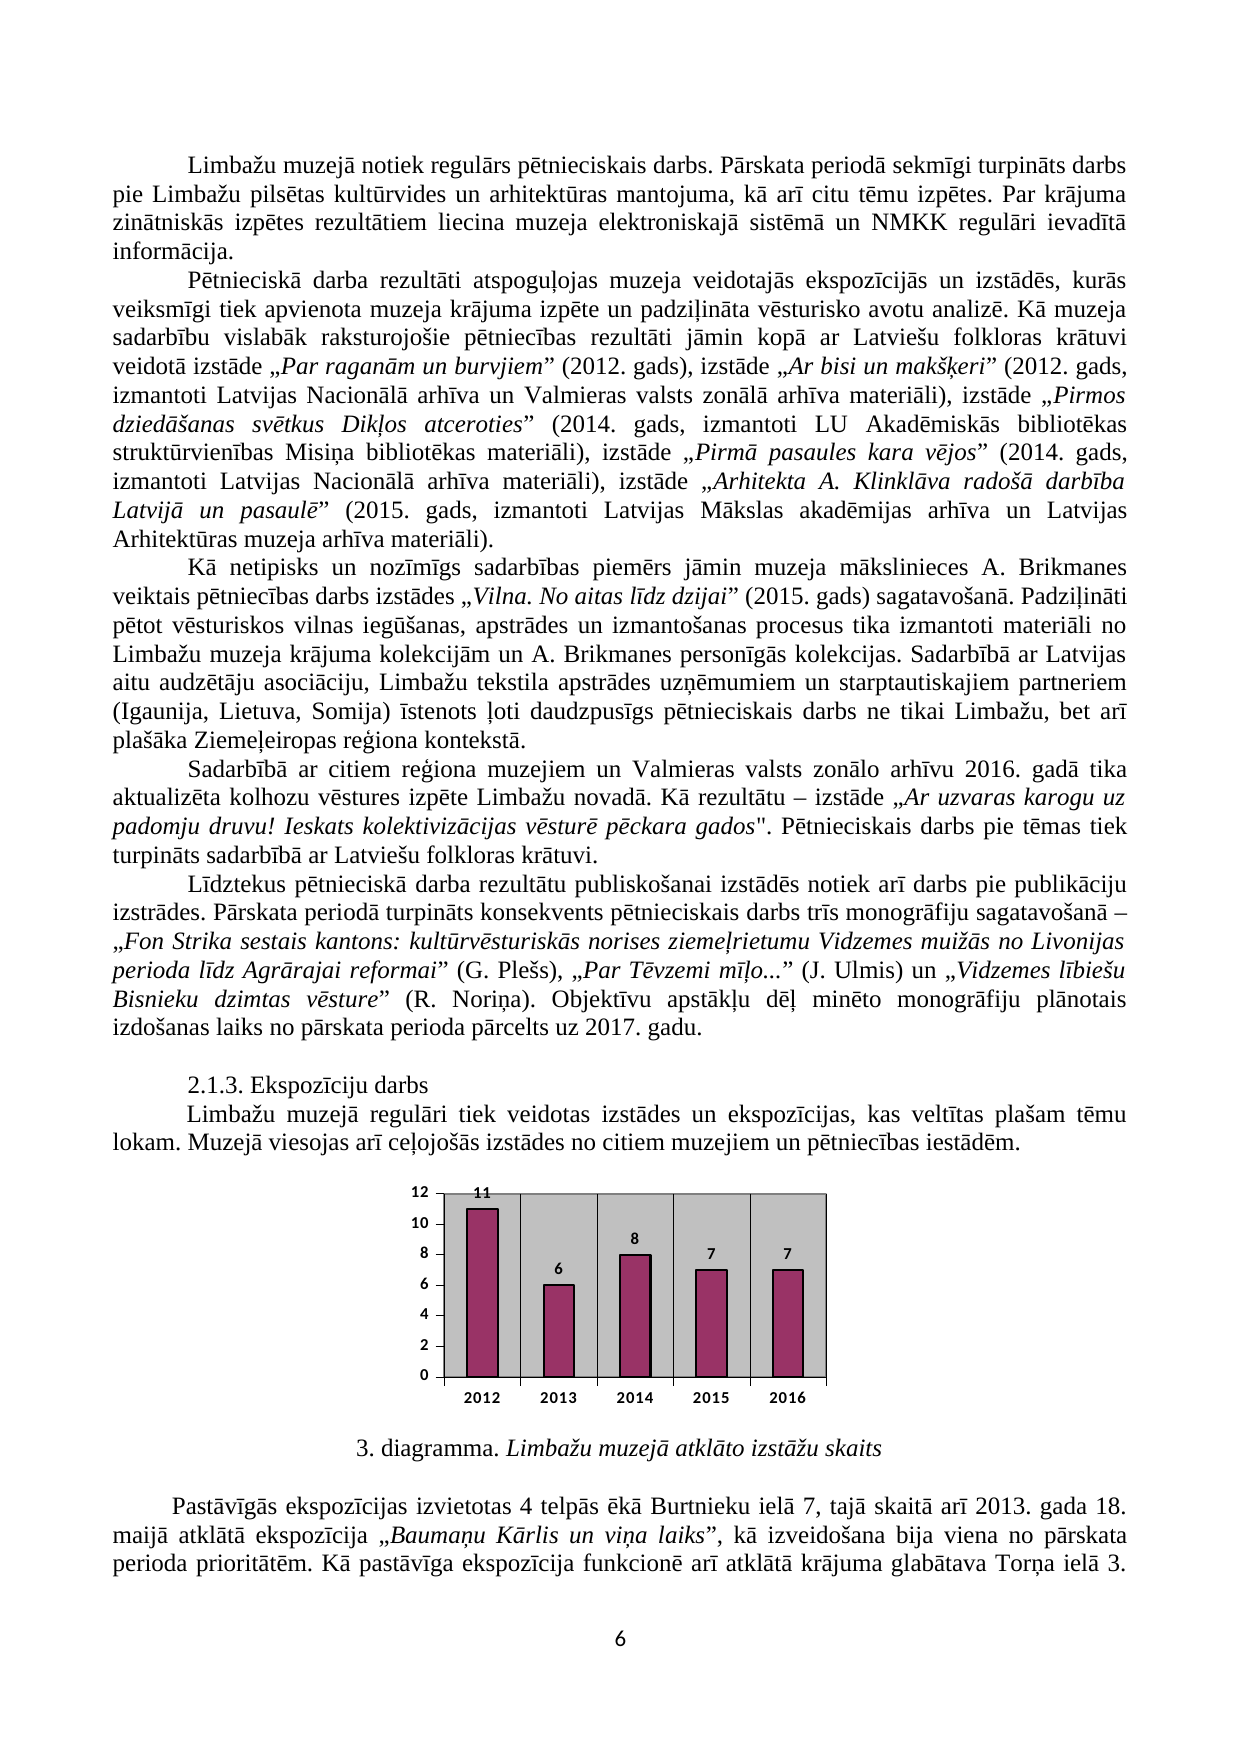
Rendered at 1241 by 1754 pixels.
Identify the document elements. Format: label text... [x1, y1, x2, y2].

list Sadarbībā ar citiem reģiona muzejiem un Valmieras valsts zonālo arhīvu 2016. gadā tika aktualizēta kolhozu vēstures izpēte Limbažu novadā. Kā rezultātu – izstāde „Ar uzvaras karogu uz padomju druvu! Ieskats kolektivizācijas vēsturē pēckara gados". Pētnieciskais darbs pie tēmas tiek turpināts sadarbībā ar Latviešu folkloras krātuvi. [112, 754, 1128, 869]
text 3. diagramma. Limbažu muzejā atklāto izstāžu skaits [112, 1433, 1128, 1462]
list Līdztekus pētnieciskā darba rezultātu publiskošanai izstādēs notiek arī darbs pie publikāciju izstrādes. Pārskata periodā turpināts konsekvents pētnieciskais darbs trīs monogrāfiju sagatavošanā – „Fon Strika sestais kantons: kultūrvēsturiskās norises ziemeļrietumu Vidzemes muižās no Livonijas perioda līdz Agrārajai reformai” (G. Plešs), „Par Tēvzemi mīļo...” (J. Ulmis) un „Vidzemes lībiešu Bisnieku dzimtas vēsture” (R. Noriņa). Objektīvu apstākļu dēļ minēto monogrāfiju plānotais izdošanas laiks no pārskata perioda pārcelts uz 2017. gadu. [112, 869, 1128, 1041]
list Kā netipisks un nozīmīgs sadarbības piemērs jāmin muzeja mākslinieces A. Brikmanes veiktais pētniecības darbs izstādes „Vilna. No aitas līdz dzijai” (2015. gads) sagatavošanā. Padziļināti pētot vēsturiskos vilnas iegūšanas, apstrādes un izmantošanas procesus tika izmantoti materiāli no Limbažu muzeja krājuma kolekcijām un A. Brikmanes personīgās kolekcijas. Sadarbībā ar Latvijas aitu audzētāju asociāciju, Limbažu tekstila apstrādes uzņēmumiem un starptautiskajiem partneriem (Igaunija, Lietuva, Somija) īstenots ļoti daudzpusīgs pētnieciskais darbs ne tikai Limbažu, bet arī plašāka Ziemeļeiropas reģiona kontekstā. [112, 552, 1128, 754]
list Pētnieciskā darba rezultāti atspoguļojas muzeja veidotajās ekspozīcijās un izstādēs, kurās veiksmīgi tiek apvienota muzeja krājuma izpēte un padziļināta vēsturisko avotu analizē. Kā muzeja sadarbību vislabāk raksturojošie pētniecības rezultāti jāmin kopā ar Latviešu folkloras krātuvi veidotā izstāde „Par raganām un burvjiem” (2012. gads), izstāde „Ar bisi un makšķeri” (2012. gads, izmantoti Latvijas Nacionālā arhīva un Valmieras valsts zonālā arhīva materiāli), izstāde „Pirmos dziedāšanas svētkus Dikļos atceroties” (2014. gads, izmantoti LU Akadēmiskās bibliotēkas struktūrvienības Misiņa bibliotēkas materiāli), izstāde „Pirmā pasaules kara vējos” (2014. gads, izmantoti Latvijas Nacionālā arhīva materiāli), izstāde „Arhitekta A. Klinklāva radošā darbība Latvijā un pasaulē” (2015. gads, izmantoti Latvijas Mākslas akadēmijas arhīva un Latvijas Arhitektūras muzeja arhīva materiāli). [112, 265, 1128, 552]
list 2.1.3. Ekspozīciju darbs [112, 1070, 1128, 1099]
text Limbažu muzejā regulāri tiek veidotas izstādes un ekspozīcijas, kas veltītas plašam tēmu lokam. Muzejā viesojas arī ceļojošās izstādes no citiem muzejiem un pētniecības iestādēm. [112, 1099, 1128, 1156]
list Limbažu muzejā notiek regulārs pētnieciskais darbs. Pārskata periodā sekmīgi turpināts darbs pie Limbažu pilsētas kultūrvides un arhitektūras mantojuma, kā arī citu tēmu izpētes. Par krājuma zinātniskās izpētes rezultātiem liecina muzeja elektroniskajā sistēmā un NMKK regulāri ievadītā informācija. [112, 150, 1128, 265]
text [112, 1491, 1128, 1577]
